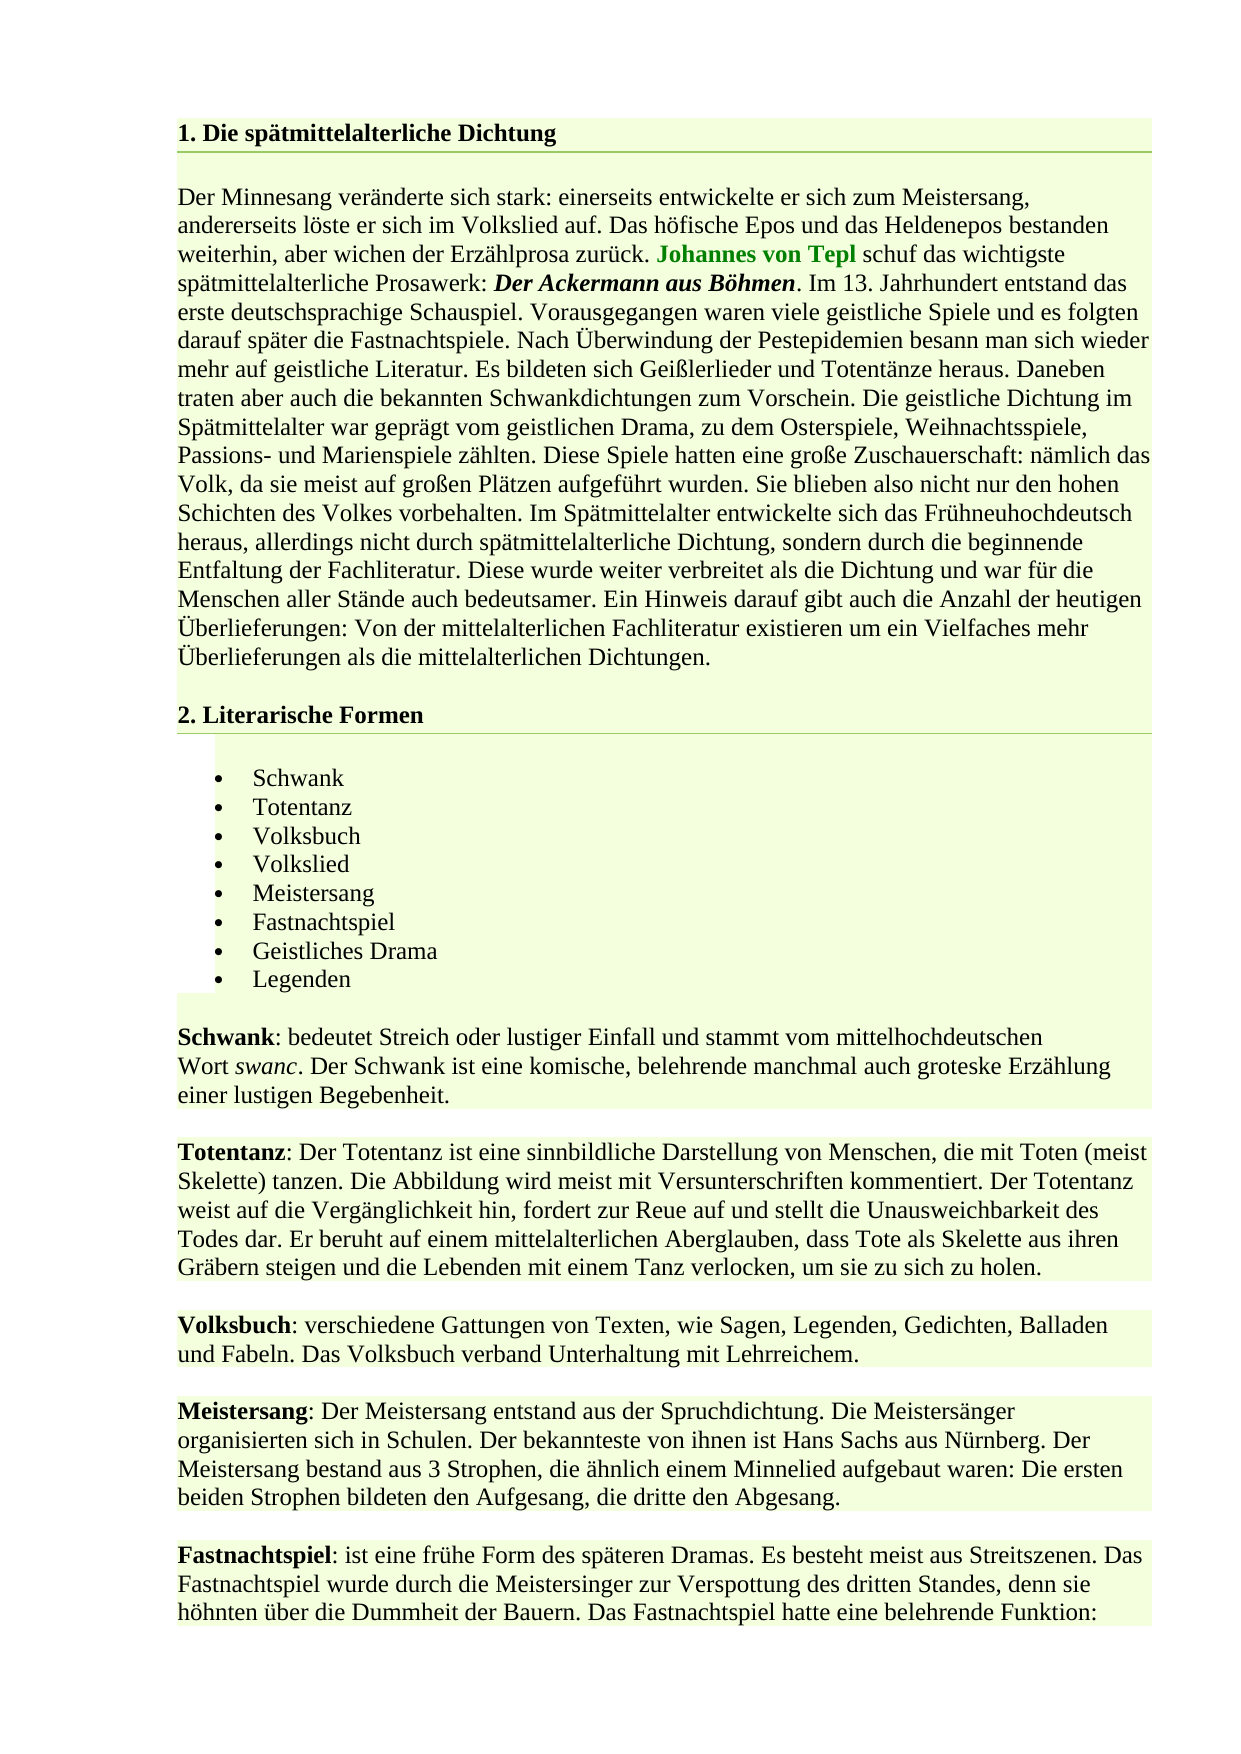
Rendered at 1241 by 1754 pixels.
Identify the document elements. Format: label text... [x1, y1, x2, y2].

text 1. Die spätmittelalterliche Dichtung [177, 118, 1152, 151]
text Meistersang: Der Meistersang entstand aus der Spruchdichtung. Die Meistersänger organisierten sich in Schulen. Der bekannteste von ihnen ist Hans Sachs aus Nürnberg. Der Meistersang bestand aus 3 Strophen, die ähnlich einem Minnelied aufgebaut waren: Die ersten beiden Strophen bildeten den Aufgesang, die dritte den Abgesang. [177, 1396, 1152, 1511]
text 2. Literarische Formen [177, 700, 1152, 733]
list Legenden [215, 964, 1152, 993]
list Volkslied [215, 849, 1152, 878]
text Der Minnesang veränderte sich stark: einerseits entwickelte er sich zum Meistersang, andererseits löste er sich im Volkslied auf. Das höfische Epos und das Heldenepos bestanden weiterhin, aber wichen der Erzählprosa zurück. Johannes von Tepl schuf das wichtigste spätmittelalterliche Prosawerk: Der Ackermann aus Böhmen. Im 13. Jahrhundert entstand das erste deutschsprachige Schauspiel. Vorausgegangen waren viele geistliche Spiele und es folgten darauf später die Fastnachtspiele. Nach Überwindung der Pestepidemien besann man sich wieder mehr auf geistliche Literatur. Es bildeten sich Geißlerlieder und Totentänze heraus. Daneben traten aber auch die bekannten Schwankdichtungen zum Vorschein. Die geistliche Dichtung im Spätmittelalter war geprägt vom geistlichen Drama, zu dem Osterspiele, Weihnachtsspiele, Passions- und Marienspiele zählten. Diese Spiele hatten eine große Zuschauerschaft: nämlich das Volk, da sie meist auf großen Plätzen aufgeführt wurden. Sie blieben also nicht nur den hohen Schichten des Volkes vorbehalten. Im Spätmittelalter entwickelte sich das Frühneuhochdeutsch heraus, allerdings nicht durch spätmittelalterliche Dichtung, sondern durch die beginnende Entfaltung der Fachliteratur. Diese wurde weiter verbreitet als die Dichtung und war für die Menschen aller Stände auch bedeutsamer. Ein Hinweis darauf gibt auch die Anzahl der heutigen Überlieferungen: Von der mittelalterlichen Fachliteratur existieren um ein Vielfaches mehr Überlieferungen als die mittelalterlichen Dichtungen. [177, 182, 1152, 671]
text Totentanz: Der Totentanz ist eine sinnbildliche Darstellung von Menschen, die mit Toten (meist Skelette) tanzen. Die Abbildung wird meist mit Versunterschriften kommentiert. Der Totentanz weist auf die Vergänglichkeit hin, fordert zur Reue auf und stellt die Unausweichbarkeit des Todes dar. Er beruht auf einem mittelalterlichen Aberglauben, dass Tote als Skelette aus ihren Gräbern steigen und die Lebenden mit einem Tanz verlocken, um sie zu sich zu holen. [177, 1137, 1152, 1281]
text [177, 1540, 1152, 1626]
list Fastnachtspiel [215, 907, 1152, 936]
list Geistliches Drama [215, 936, 1152, 964]
list Meistersang [215, 878, 1152, 907]
list Schwank [215, 763, 1152, 792]
text Volksbuch: verschiedene Gattungen von Texten, wie Sagen, Legenden, Gedichten, Balladen und Fabeln. Das Volksbuch verband Unterhaltung mit Lehrreichem. [177, 1310, 1152, 1367]
text Schwank: bedeutet Streich oder lustiger Einfall und stammt vom mittelhochdeutschen Wort swanc. Der Schwank ist eine komische, belehrende manchmal auch groteske Erzählung einer lustigen Begebenheit. [177, 1022, 1152, 1109]
list Totentanz [215, 792, 1152, 821]
list Volksbuch [215, 821, 1152, 849]
